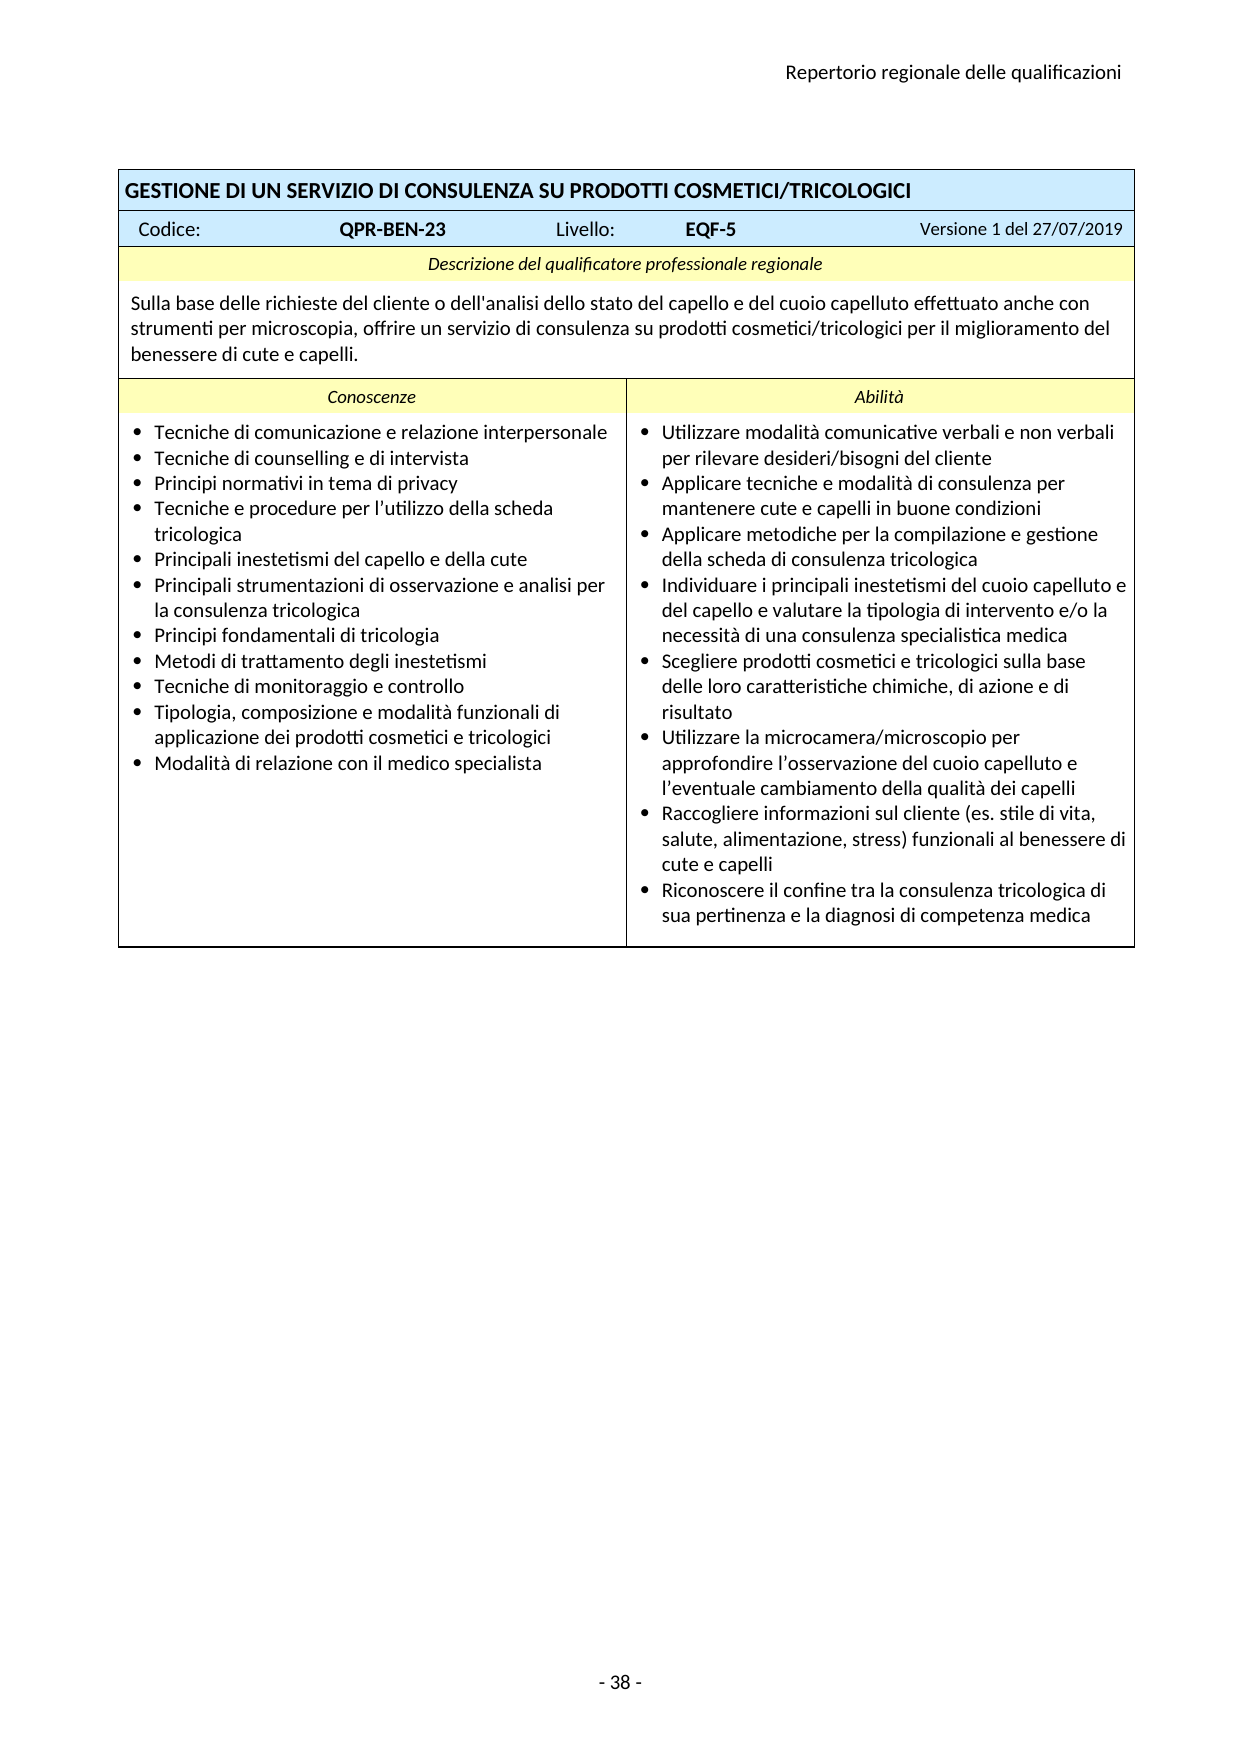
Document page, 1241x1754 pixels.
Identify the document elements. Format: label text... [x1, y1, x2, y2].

table_cell Utilizzare modalità comunicative verbali e non verbali per rilevare desideri/bisogni del cliente Applicare tecniche e modalità di consulenza per mantenere cute e capelli in buone condizioni Applicare metodiche per la compilazione e gestione della scheda di consulenza tricologica Individuare i principali inestetismi del cuoio capelluto e del capello e valutare la tipologia di intervento e/o la necessità di una consulenza specialistica medica Scegliere prodotti cosmetici e tricologici sulla base delle loro caratteristiche chimiche, di azione e di risultato Utilizzare la microcamera/microscopio per approfondire l’osservazione del cuoio capelluto e l’eventuale cambiamento della qualità dei capelli Raccogliere informazioni sul cliente (es. stile di vita, salute, alimentazione, stress) funzionali al benessere di cute e capelli Riconoscere il confine tra la consulenza tricologica di sua pertinenza e la diagnosi di competenza medica [627, 414, 1134, 946]
table_cell EQF-5 [626, 211, 796, 246]
table_header GESTIONE DI UN SERVIZIO DI CONSULENZA SU PRODOTTI COSMETICI/TRICOLOGICI [119, 170, 1134, 210]
table_cell Descrizione del qualificatore professionale regionale [119, 247, 1134, 281]
table_cell Tecniche di comunicazione e relazione interpersonale Tecniche di counselling e di intervista Principi normativi in tema di privacy Tecniche e procedure per l’utilizzo della scheda tricologica Principali inestetismi del capello e della cute Principali strumentazioni di osservazione e analisi per la consulenza tricologica Principi fondamentali di tricologia Metodi di trattamento degli inestetismi Tecniche di monitoraggio e controllo Tipologia, composizione e modalità funzionali di applicazione dei prodotti cosmetici e tricologici Modalità di relazione con il medico specialista [119, 414, 626, 946]
table_cell Conoscenze [119, 379, 626, 413]
table_cell Codice: [119, 211, 207, 246]
table_cell QPR-BEN-23 [207, 211, 457, 246]
table_cell Versione 1 del 27/07/2019 [796, 211, 1134, 246]
table_cell Sulla base delle richieste del cliente o dell'analisi dello stato del capello e del cuoio capelluto effettuato anche con strumenti per microscopia, offrire un servizio di consulenza su prodotti cosmetici/tricologici per il miglioramento del benessere di cute e capelli. [119, 281, 1134, 378]
table_cell Livello: [457, 211, 626, 246]
table_cell Abilità [627, 379, 1134, 413]
